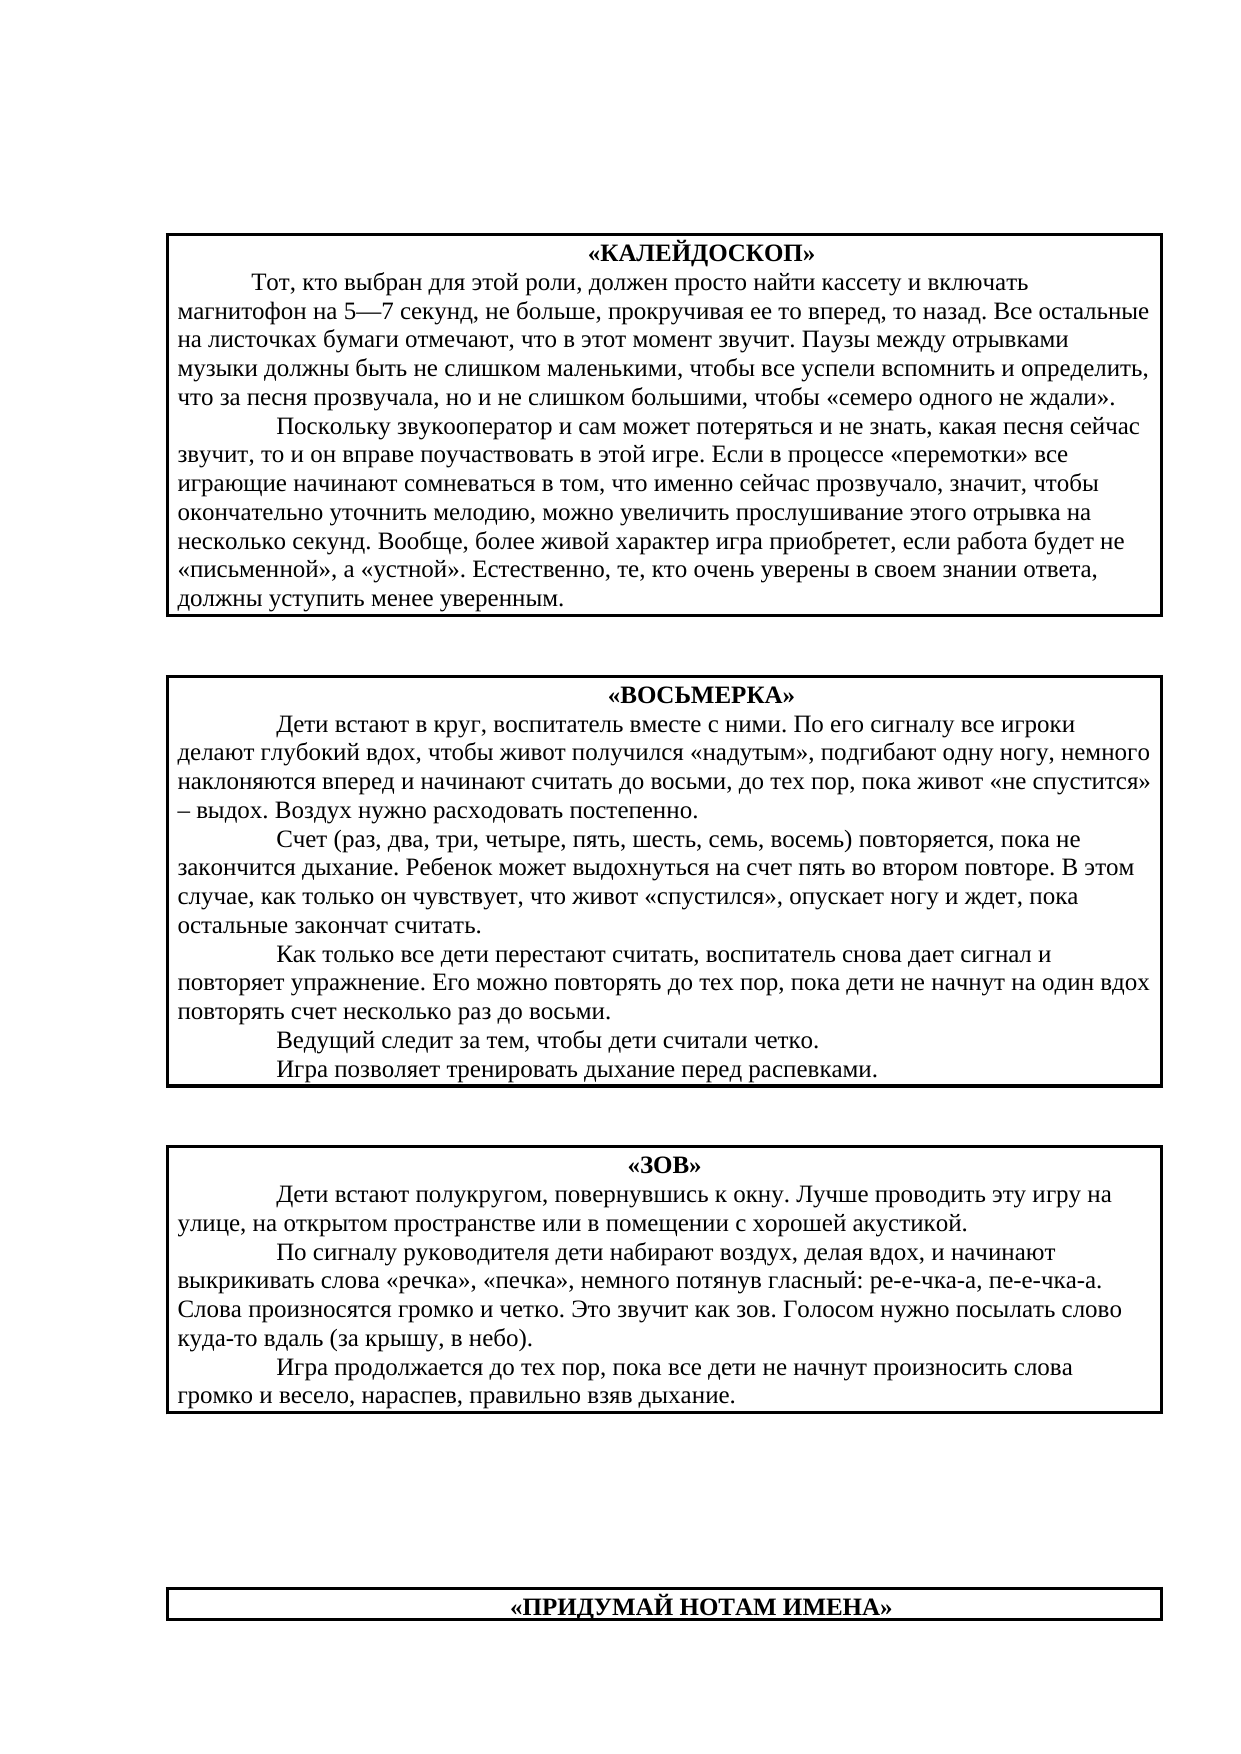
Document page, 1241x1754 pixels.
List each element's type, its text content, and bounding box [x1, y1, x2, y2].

text По сигналу руководителя дети набирают воздух, делая вдох, и начинают выкрикивать слова «речка», «печка», немного потянув гласный: ре-е-чка-а, пе-е-чка-а. Слова произносятся громко и четко. Это звучит как зов. Голосом нужно посылать слово куда-то вдаль (за крышу, в небо). [177, 1237, 1152, 1346]
text Тот, кто выбран для этой роли, должен просто найти кассету и включать магнитофон на 5—7 секунд, не больше, прокручивая ее то вперед, то назад. Все остальные на листочках бумаги отмечают, что в этот момент звучит. Паузы между отрывками музыки должны быть не слишком маленькими, чтобы все успели вспомнить и определить, что за песня прозвучала, но и не слишком большими, чтобы «семеро одного не ждали». [177, 267, 1152, 406]
text Поскольку звукооператор и сам может потеряться и не знать, какая песня сейчас звучит, то и он вправе поучаствовать в этой игре. Если в процессе «перемотки» все играющие начинают сомневаться в том, что именно сейчас прозвучало, значит, чтобы окончательно уточнить мелодию, можно увеличить прослушивание этого отрывка на несколько секунд. Вообще, более живой характер игра приобретет, если работа будет не «письменной», а «устной». Естественно, те, кто очень уверены в своем знании ответа, должны уступить менее уверенным. [169, 406, 1160, 614]
text «ЗОВ» [169, 1148, 1160, 1179]
text Дети встают в круг, воспитатель вместе с ними. По его сигналу все игроки делают глубокий вдох, чтобы живот получился «надутым», подгибают одну ногу, немного наклоняются вперед и начинают считать до восьми, до тех пор, пока живот «не спустится» – выдох. Воздух нужно расходовать постепенно. [177, 709, 1152, 824]
text Ведущий следит за тем, чтобы дети считали четко. [177, 1025, 1152, 1048]
text Как только все дети перестают считать, воспитатель снова дает сигнал и повторяет упражнение. Его можно повторять до тех пор, пока дети не начнут на один вдох повторять счет несколько раз до восьми. [177, 939, 1152, 1025]
text «ПРИДУМАЙ НОТАМ ИМЕНА» [169, 1590, 1160, 1618]
text Игра продолжается до тех пор, пока все дети не начнут произносить слова громко и весело, нараспев, правильно взяв дыхание. [169, 1346, 1160, 1411]
text Дети встают полукругом, повернувшись к окну. Лучше проводить эту игру на улице, на открытом пространстве или в помещении с хорошей акустикой. [177, 1179, 1152, 1237]
text Счет (раз, два, три, четыре, пять, шесть, семь, восемь) повторяется, пока не закончится дыхание. Ребенок может выдохнуться на счет пять во втором повторе. В этом случае, как только он чувствует, что живот «спустился», опускает ногу и ждет, пока остальные закончат считать. [177, 824, 1152, 939]
text «КАЛЕЙДОСКОП» [169, 236, 1160, 267]
text Игра позволяет тренировать дыхание перед распевками. [169, 1048, 1160, 1084]
text «ВОСЬМЕРКА» [169, 678, 1160, 709]
